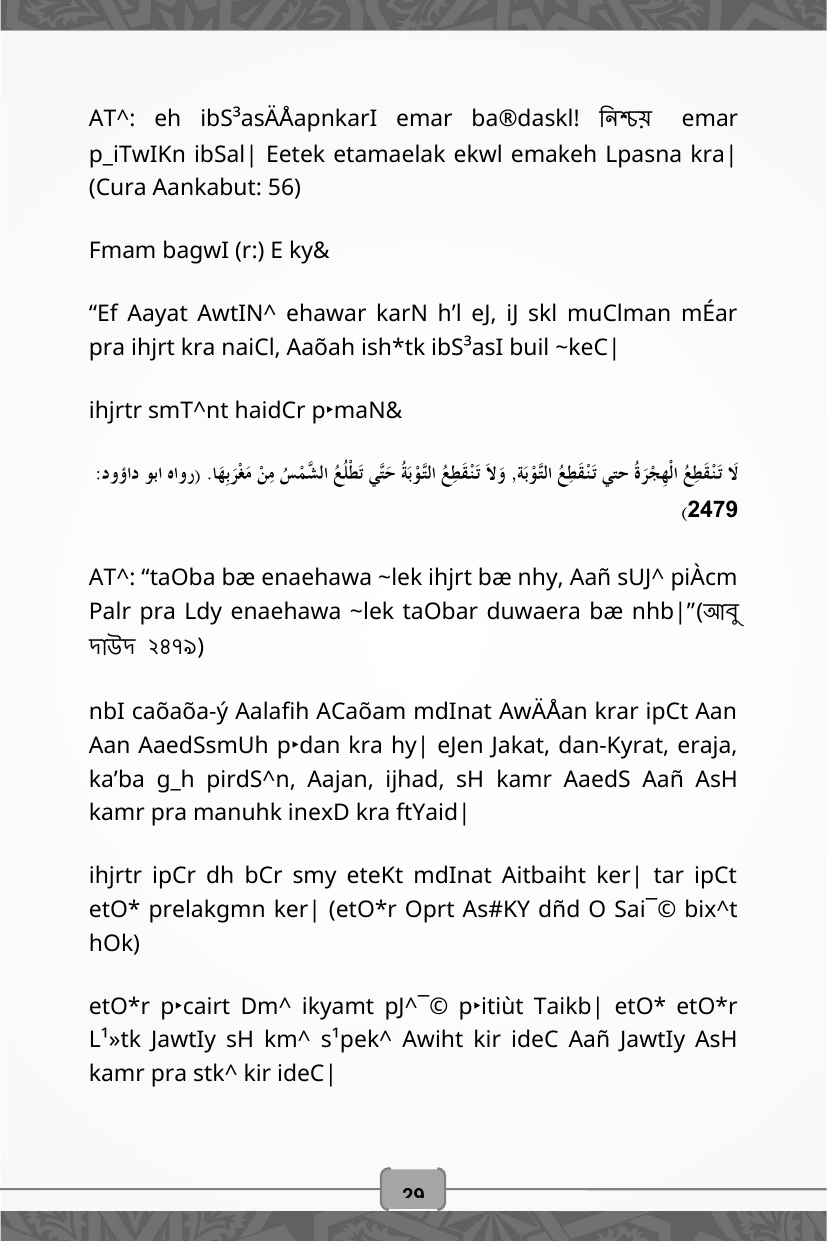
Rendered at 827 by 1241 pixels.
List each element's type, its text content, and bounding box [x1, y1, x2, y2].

text “Ef Aayat AwtIN^ ehawar karN h’l eJ, iJ skl muClman mÉar pra ihjrt kra naiCl, Aaõah ish*tk ibS³asI buil ~keC| [89, 297, 738, 362]
text AT^: eh ibS³asÄÅapnkarI emar ba®daskl! নিশ্চয় emar p_iTwIKn ibSal| Eetek etamaelak ekwl emakeh Lpasna kra| (Cura Aankabut: 56) [89, 102, 738, 202]
text ihjrtr ipCr dh bCr smy eteKt mdInat Aitbaiht ker| tar ipCt etO* prelakgmn ker| (etO*r Oprt As#KY dñd O Sai¯© bix^t hOk) [89, 859, 738, 958]
text Fmam bagwI (r:) E ky& [89, 234, 738, 265]
text ihjrtr smT^nt haidCr p‣maN& [89, 394, 738, 425]
text AT^: “taOba bæ enaehawa ~lek ihjrt bæ nhy, Aañ sUJ^ piÀcm Palr pra Ldy enaehawa ~lek taObar duwaera bæ nhb|”(আবু দাউদ ২৪৭৯) [89, 561, 738, 663]
text لَا تَنْقَطِعُ الْهِجْرَةُ حتي تَنْقَطِعُ التَّوْبَة, وَلاَ تَنْقَطِعُ التَّوْبَةُ حَتَّي تَطْلُعُ الشَّمْسُ مِنْ مَغْرَبِهَا. (رواه ابو داؤود: 2479) [89, 457, 738, 529]
text etO*r p‣cairt Dm^ ikyamt pJ^¯© p‣itiùt Taikb| etO* etO*r L¹»tk JawtIy sH km^ s¹pek^ Awiht kir ideC Aañ JawtIy AsH kamr pra stk^ kir ideC| [89, 990, 738, 1088]
text nbI caõaõa-ý Aalafih ACaõam mdInat AwÄÅan krar ipCt Aan Aan AaedSsmUh p‣dan kra hy| eJen Jakat, dan-Kyrat, eraja, ka’ba g_h pirdS^n, Aajan, ijhad, sH kamr AaedS Aañ AsH kamr pra manuhk inexD kra ftYaid| [89, 695, 738, 828]
